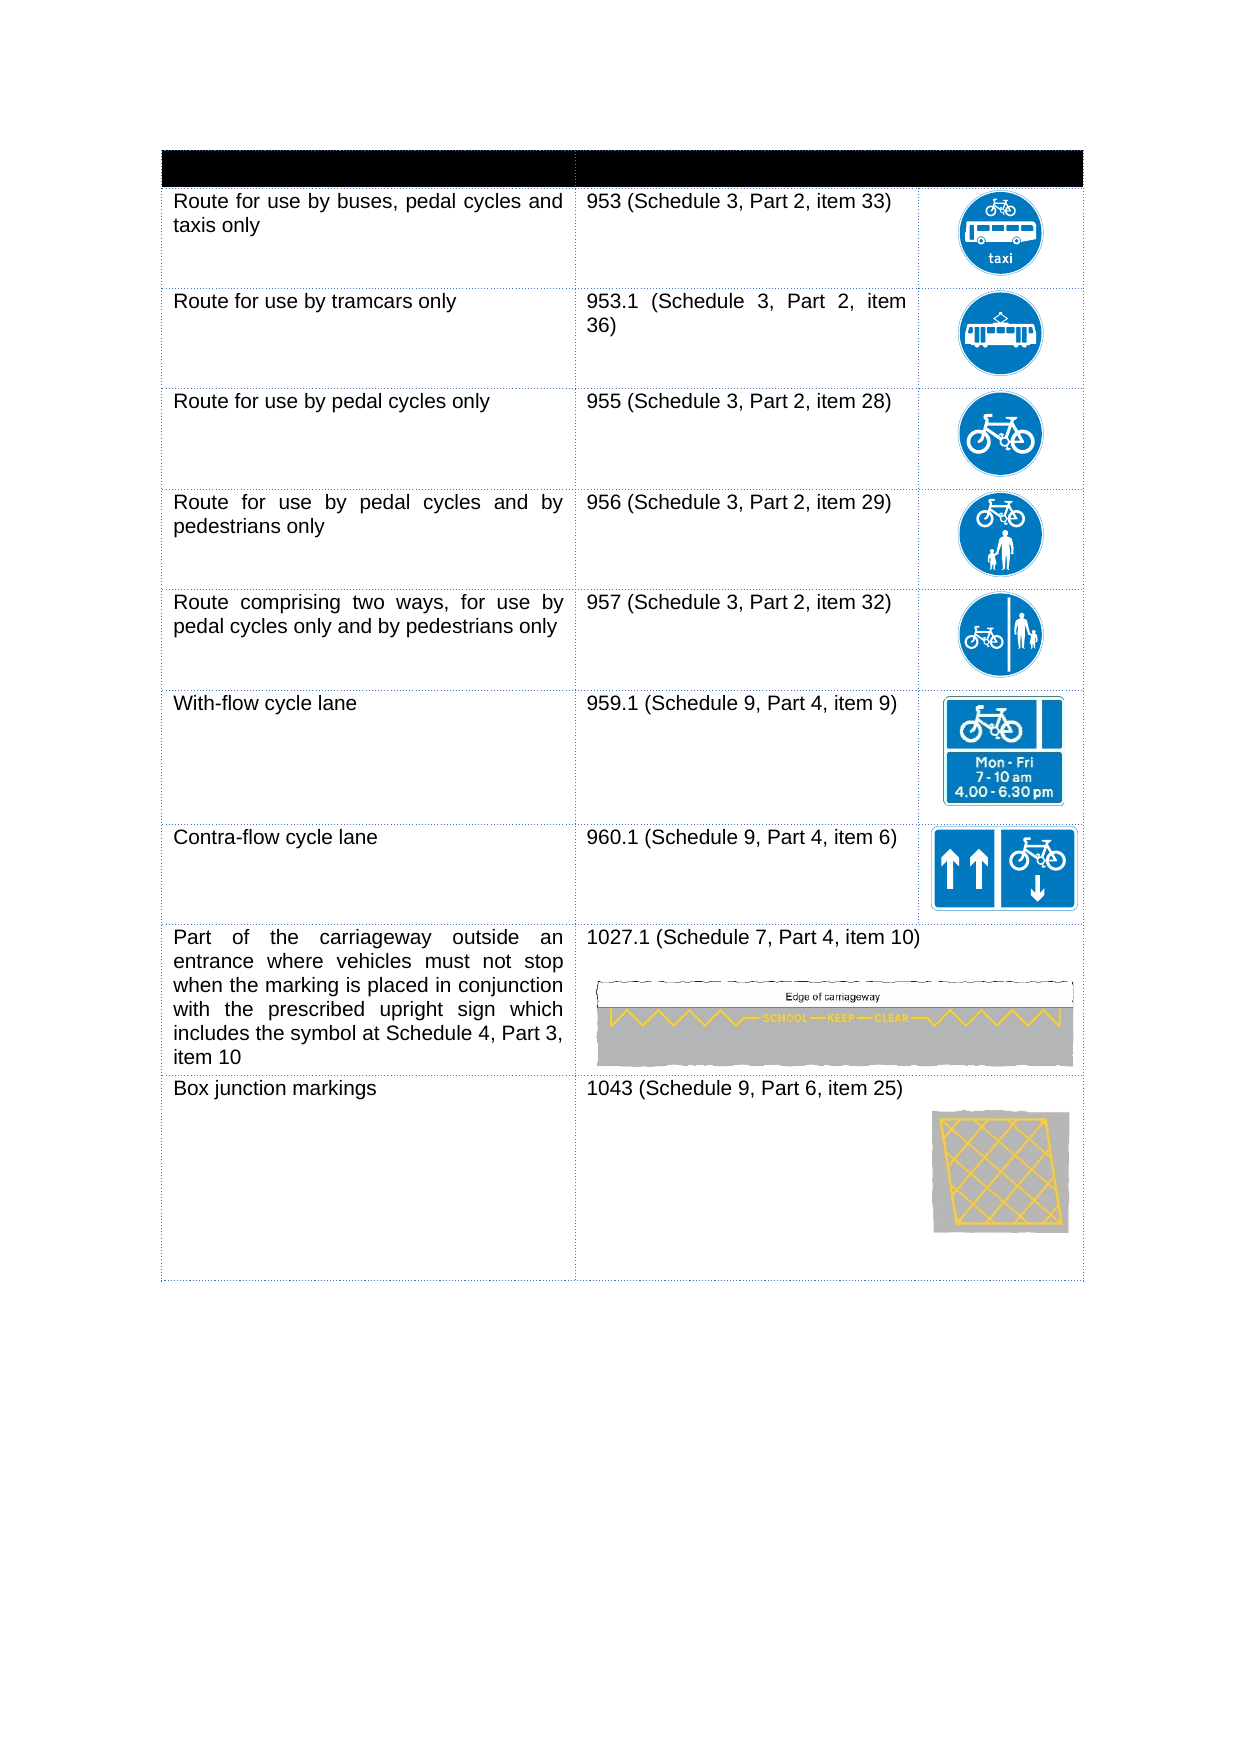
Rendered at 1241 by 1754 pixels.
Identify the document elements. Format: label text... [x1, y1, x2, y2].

table_cell 956 (Schedule 3, Part 2, item 29) [575, 489, 918, 589]
table_cell Route for use by tramcars only [162, 288, 575, 388]
table_header TSRGD diagram number & location [575, 150, 1083, 187]
table_header Description [162, 150, 575, 187]
table_cell 959.1 (Schedule 9, Part 4, item 9) [575, 690, 918, 823]
table_cell Route for use by pedal cycles and by pedestrians only [162, 489, 575, 589]
table_cell [918, 824, 1083, 924]
table_cell [918, 690, 1083, 823]
table_cell With-flow cycle lane [162, 690, 575, 823]
table_cell Route for use by pedal cycles only [162, 388, 575, 489]
picture [596, 981, 1074, 1067]
table_cell [918, 1075, 1083, 1280]
table_cell [918, 388, 1083, 489]
picture [943, 696, 1065, 806]
table_cell Route for use by buses, pedal cycles and taxis only [162, 188, 575, 288]
table_cell 955 (Schedule 3, Part 2, item 28) [575, 388, 918, 489]
table_cell 960.1 (Schedule 9, Part 4, item 6) [575, 824, 918, 924]
table_cell 1043 (Schedule 9, Part 6, item 25) [575, 1075, 918, 1280]
table_cell 957 (Schedule 3, Part 2, item 32) [575, 589, 918, 689]
table_cell [918, 489, 1083, 589]
table_cell [918, 188, 1083, 288]
table_cell Part of the carriageway outside an entrance where vehicles must not stop when the marking is placed in conjunction with the prescribed upright sign which includes the symbol at Schedule 4, Part 3, item 10 [162, 924, 575, 1075]
table_cell Box junction markings [162, 1075, 575, 1280]
table_cell 1027.1 (Schedule 7, Part 4, item 10) [575, 924, 1083, 1075]
picture [932, 1110, 1070, 1233]
table_cell Contra-flow cycle lane [162, 824, 575, 924]
table_cell 953 (Schedule 3, Part 2, item 33) [575, 188, 918, 288]
table_cell 953.1 (Schedule 3, Part 2, item 36) [575, 288, 918, 388]
table_cell [918, 288, 1083, 388]
table_cell [918, 589, 1083, 689]
table_cell Route comprising two ways, for use by pedal cycles only and by pedestrians only [162, 589, 575, 689]
